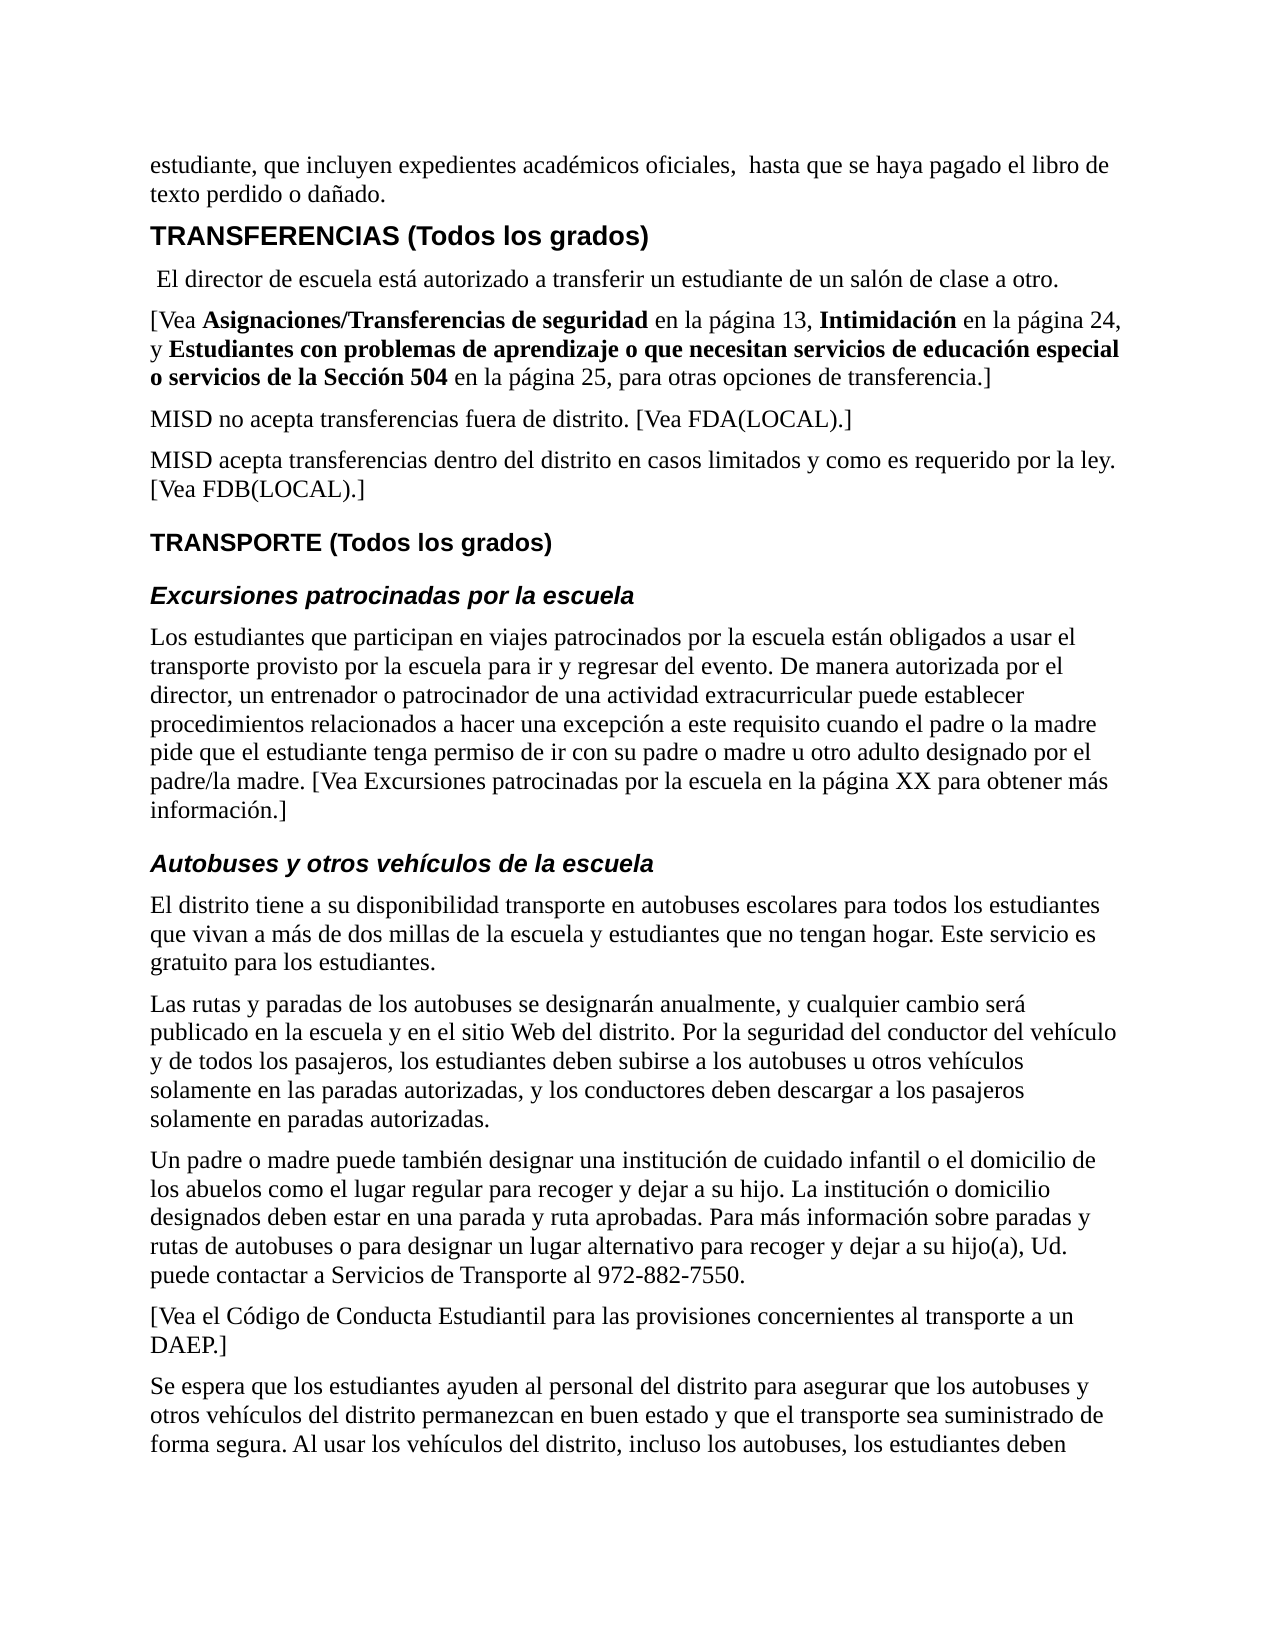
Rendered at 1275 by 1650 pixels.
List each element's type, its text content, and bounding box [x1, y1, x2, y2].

text [Vea Asignaciones/Transferencias de seguridad en la página 13, Intimidación en la página 24, y Estudiantes con problemas de aprendizaje o que necesitan servicios de educación especial o servicios de la Sección 504 en la página 25, para otras opciones de transferencia.] [150, 305, 1125, 391]
text [Vea el Código de Conducta Estudiantil para las provisiones concernientes al transporte a un DAEP.] [150, 1301, 1125, 1359]
text Las rutas y paradas de los autobuses se designarán anualmente, y cualquier cambio será publicado en la escuela y en el sitio Web del distrito. Por la seguridad del conductor del vehículo y de todos los pasajeros, los estudiantes deben subirse a los autobuses u otros vehículos solamente en las paradas autorizadas, y los conductores deben descargar a los pasajeros solamente en paradas autorizadas. [150, 989, 1125, 1132]
subtitle TRANSPORTE (Todos los grados) [150, 527, 1125, 556]
text MISD acepta transferencias dentro del distrito en casos limitados y como es requerido por la ley. [Vea FDB(LOCAL).] [150, 445, 1125, 502]
subtitle Excursiones patrocinadas por la escuela [150, 581, 1125, 610]
text Los estudiantes que participan en viajes patrocinados por la escuela están obligados a usar el transporte provisto por la escuela para ir y regresar del evento. De manera autorizada por el director, un entrenador o patrocinador de una actividad extracurricular puede establecer procedimientos relacionados a hacer una excepción a este requisito cuando el padre o la madre pide que el estudiante tenga permiso de ir con su padre o madre u otro adulto designado por el padre/la madre. [Vea Excursiones patrocinadas por la escuela en la página XX para obtener más información.] [150, 622, 1125, 824]
text TRANSFERENCIAS (Todos los grados) [150, 220, 1125, 251]
text El distrito tiene a su disponibilidad transporte en autobuses escolares para todos los estudiantes que vivan a más de dos millas de la escuela y estudiantes que no tengan hogar. Este servicio es gratuito para los estudiantes. [150, 890, 1125, 976]
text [150, 150, 1125, 207]
subtitle Autobuses y otros vehículos de la escuela [150, 849, 1125, 877]
text MISD no acepta transferencias fuera de distrito. [Vea FDA(LOCAL).] [150, 404, 1125, 432]
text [150, 1371, 1125, 1457]
text El director de escuela está autorizado a transferir un estudiante de un salón de clase a otro. [150, 264, 1125, 292]
text Un padre o madre puede también designar una institución de cuidado infantil o el domicilio de los abuelos como el lugar regular para recoger y dejar a su hijo. La institución o domicilio designados deben estar en una parada y ruta aprobadas. Para más información sobre paradas y rutas de autobuses o para designar un lugar alternativo para recoger y dejar a su hijo(a), Ud. puede contactar a Servicios de Transporte al 972-882-7550. [150, 1145, 1125, 1289]
